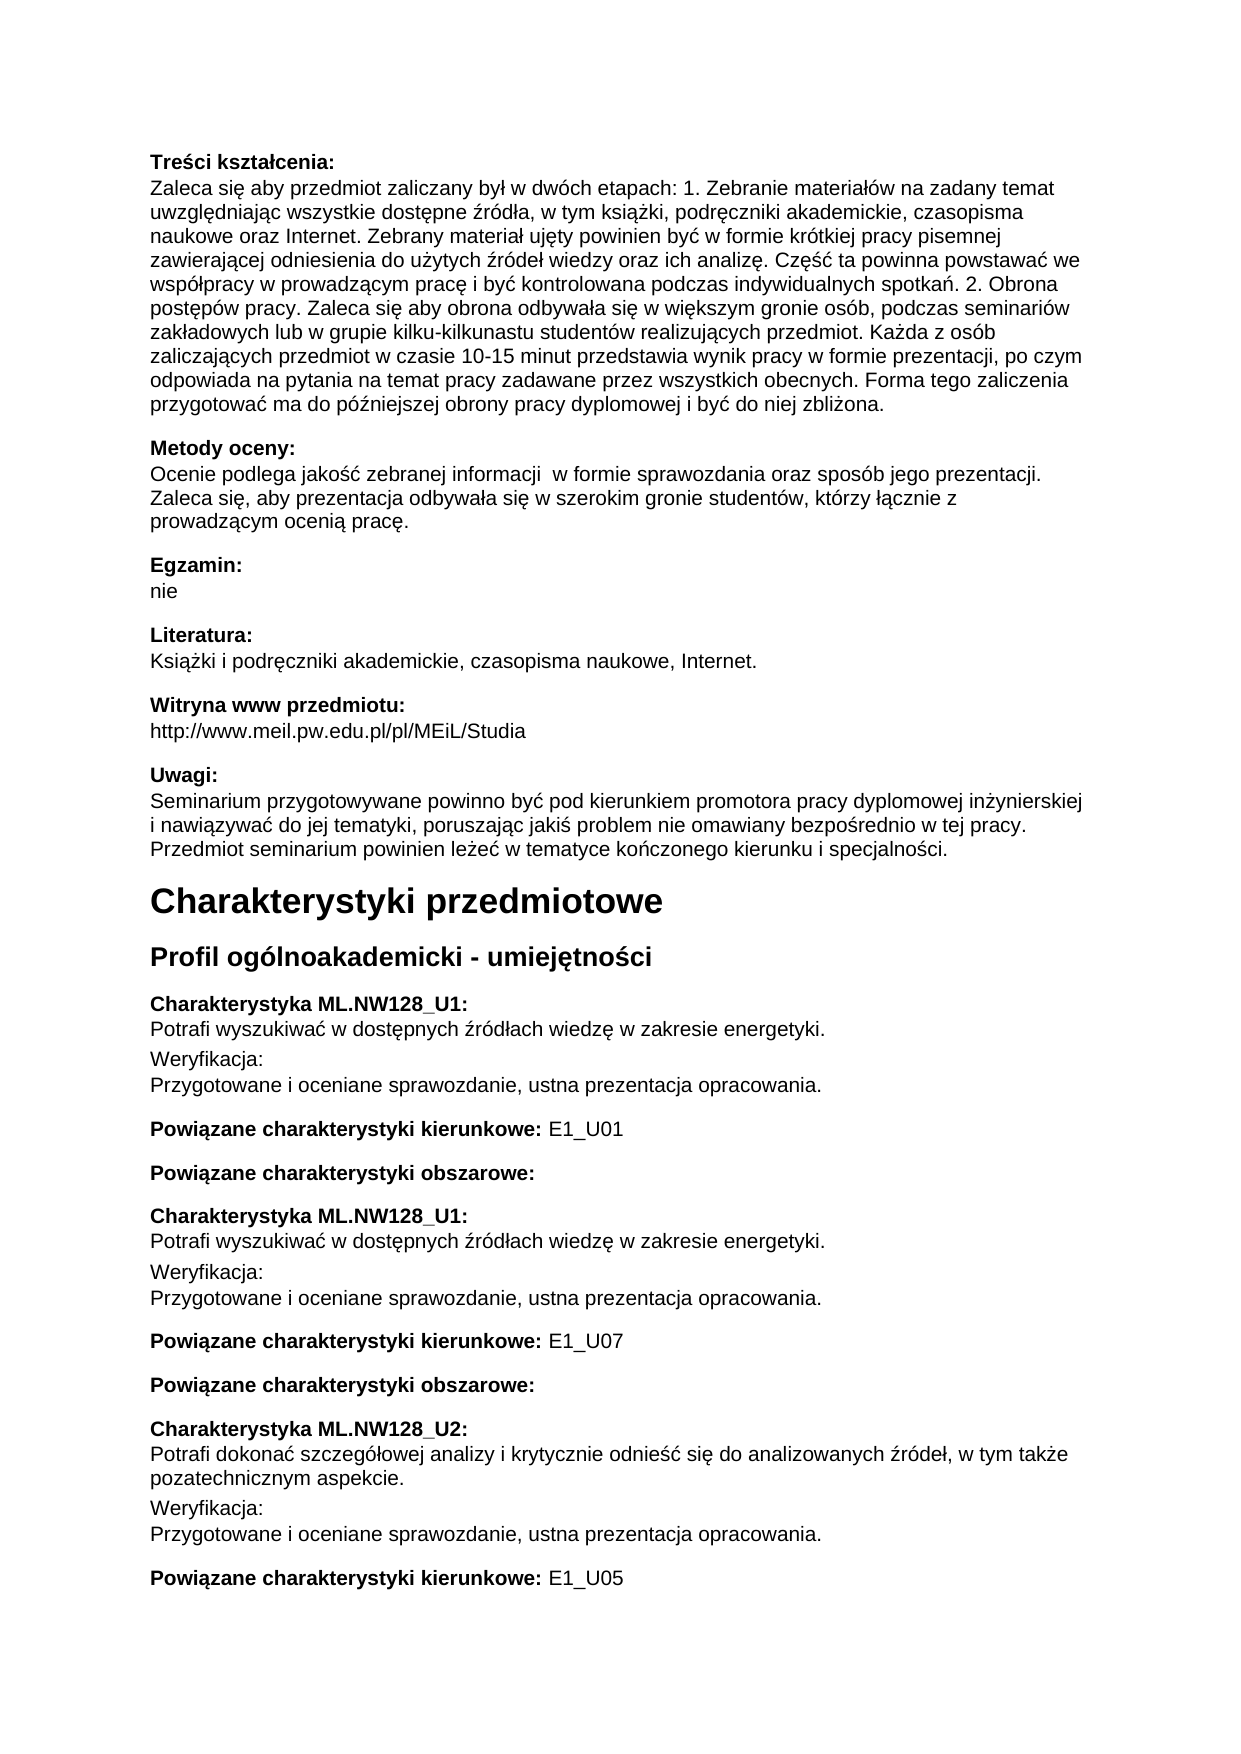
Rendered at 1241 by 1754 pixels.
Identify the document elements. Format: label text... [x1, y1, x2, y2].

text Powiązane charakterystyki kierunkowe: E1_U05 [150, 1566, 1090, 1590]
text Powiązane charakterystyki kierunkowe: E1_U01 [150, 1117, 1090, 1141]
text Powiązane charakterystyki kierunkowe: E1_U07 [150, 1329, 1090, 1353]
text nie [150, 579, 1090, 603]
text Weryfikacja: [150, 1259, 1090, 1283]
text http://www.meil.pw.edu.pl/pl/MEiL/Studia [150, 719, 1090, 743]
text Charakterystyka ML.NW128_U2: [150, 1417, 1090, 1441]
text Potrafi dokonać szczegółowej analizy i krytycznie odnieść się do analizowanych źródeł, w tym także pozatechnicznym aspekcie. [150, 1442, 1090, 1490]
text Potrafi wyszukiwać w dostępnych źródłach wiedzę w zakresie energetyki. [150, 1017, 1090, 1041]
text Literatura: [150, 623, 1090, 647]
text Powiązane charakterystyki obszarowe: [150, 1373, 1090, 1397]
text Przygotowane i oceniane sprawozdanie, ustna prezentacja opracowania. [150, 1073, 1090, 1097]
text Przygotowane i oceniane sprawozdanie, ustna prezentacja opracowania. [150, 1286, 1090, 1309]
subtitle Profil ogólnoakademicki - umiejętności [150, 941, 1090, 972]
text Treści kształcenia: [150, 150, 1090, 174]
text Książki i podręczniki akademickie, czasopisma naukowe, Internet. [150, 649, 1090, 673]
text Ocenie podlega jakość zebranej informacji w formie sprawozdania oraz sposób jego prezentacji. Zaleca się, aby prezentacja odbywała się w szerokim gronie studentów, którzy łącznie z prowadzącym ocenią pracę. [150, 461, 1090, 533]
text Egzamin: [150, 553, 1090, 577]
text Zaleca się aby przedmiot zaliczany był w dwóch etapach: 1. Zebranie materiałów na zadany temat uwzględniając wszystkie dostępne źródła, w tym książki, podręczniki akademickie, czasopisma naukowe oraz Internet. Zebrany materiał ujęty powinien być w formie krótkiej pracy pisemnej zawierającej odniesienia do użytych źródeł wiedzy oraz ich analizę. Część ta powinna powstawać we współpracy w prowadzącym pracę i być kontrolowana podczas indywidualnych spotkań. 2. Obrona postępów pracy. Zaleca się aby obrona odbywała się w większym gronie osób, podczas seminariów zakładowych lub w grupie kilku-kilkunastu studentów realizujących przedmiot. Każda z osób zaliczających przedmiot w czasie 10-15 minut przedstawia wynik pracy w formie prezentacji, po czym odpowiada na pytania na temat pracy zadawane przez wszystkich obecnych. Forma tego zaliczenia przygotować ma do późniejszej obrony pracy dyplomowej i być do niej zbliżona. [150, 176, 1090, 416]
text Przygotowane i oceniane sprawozdanie, ustna prezentacja opracowania. [150, 1522, 1090, 1546]
text Seminarium przygotowywane powinno być pod kierunkiem promotora pracy dyplomowej inżynierskiej i nawiązywać do jej tematyki, poruszając jakiś problem nie omawiany bezpośrednio w tej pracy. Przedmiot seminarium powinien leżeć w tematyce kończonego kierunku i specjalności. [150, 788, 1090, 860]
text Weryfikacja: [150, 1496, 1090, 1520]
text Charakterystyka ML.NW128_U1: [150, 1204, 1090, 1228]
text Charakterystyka ML.NW128_U1: [150, 992, 1090, 1016]
text Potrafi wyszukiwać w dostępnych źródłach wiedzę w zakresie energetyki. [150, 1229, 1090, 1253]
subtitle Charakterystyki przedmiotowe [150, 880, 1090, 921]
text Witryna www przedmiotu: [150, 693, 1090, 717]
text Powiązane charakterystyki obszarowe: [150, 1161, 1090, 1184]
text Metody oceny: [150, 435, 1090, 459]
text Uwagi: [150, 762, 1090, 786]
text Weryfikacja: [150, 1047, 1090, 1071]
